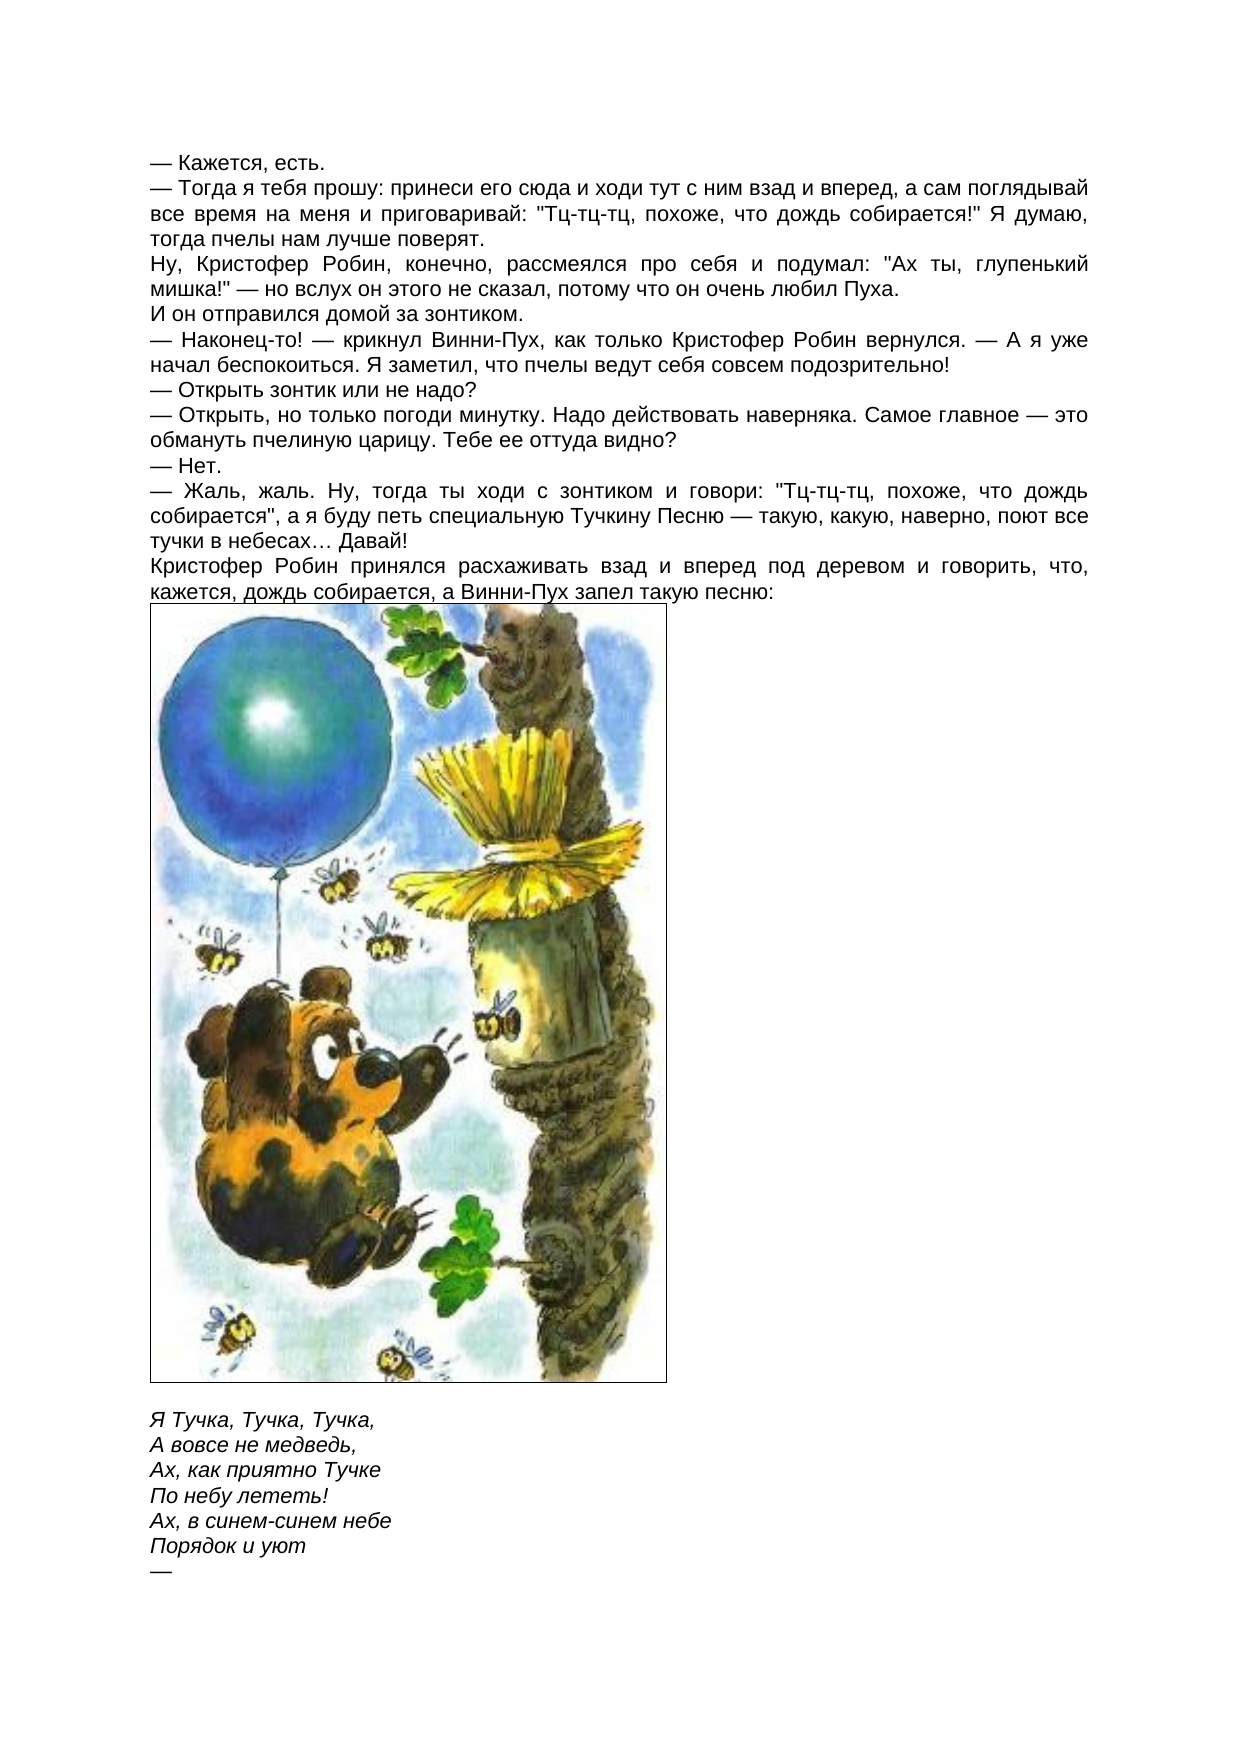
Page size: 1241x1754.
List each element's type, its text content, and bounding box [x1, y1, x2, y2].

text И он отправился домой за зонтиком. [150, 301, 1090, 326]
text Ах, как приятно Тучке [150, 1457, 1090, 1483]
text — [150, 1558, 1090, 1583]
text Я Тучка, Тучка, Тучка, [150, 1407, 1090, 1432]
text — Наконец-то! — крикнул Винни-Пух, как только Кристофер Робин вернулся. — А я уже начал беспокоиться. Я заметил, что пчелы ведут себя совсем подозрительно! [150, 326, 1090, 377]
text — Кажется, есть. [150, 150, 1090, 175]
text А вовсе не медведь, [150, 1432, 1090, 1457]
text Порядок и уют [150, 1533, 1090, 1558]
text Кристофер Робин принялся расхаживать взад и вперед под деревом и говорить, что, кажется, дождь собирается, а Винни-Пух запел такую песню: [150, 553, 1090, 604]
text — Открыть, но только погоди минутку. Надо действовать наверняка. Самое главное — это обмануть пчелиную царицу. Тебе ее оттуда видно? [150, 402, 1090, 452]
text — Открыть зонтик или не надо? [150, 377, 1090, 402]
text По небу лететь! [150, 1483, 1090, 1508]
picture [151, 604, 666, 1382]
text — Жаль, жаль. Ну, тогда ты ходи с зонтиком и говори: "Тц-тц-тц, похоже, что дождь собирается", а я буду петь специальную Тучкину Песню — такую, какую, наверно, поют все тучки в небесах… Давай! [150, 478, 1090, 553]
text — Тогда я тебя прошу: принеси его сюда и ходи тут с ним взад и вперед, а сам поглядывай все время на меня и приговаривай: "Тц-тц-тц, похоже, что дождь собирается!" Я думаю, тогда пчелы нам лучше поверят. [150, 175, 1090, 251]
text — Нет. [150, 452, 1090, 478]
text Ах, в синем-синем небе [150, 1508, 1090, 1533]
text Ну, Кристофер Робин, конечно, рассмеялся про себя и подумал: "Ах ты, глупенький мишка!" — но вслух он этого не сказал, потому что он очень любил Пуха. [150, 251, 1090, 301]
